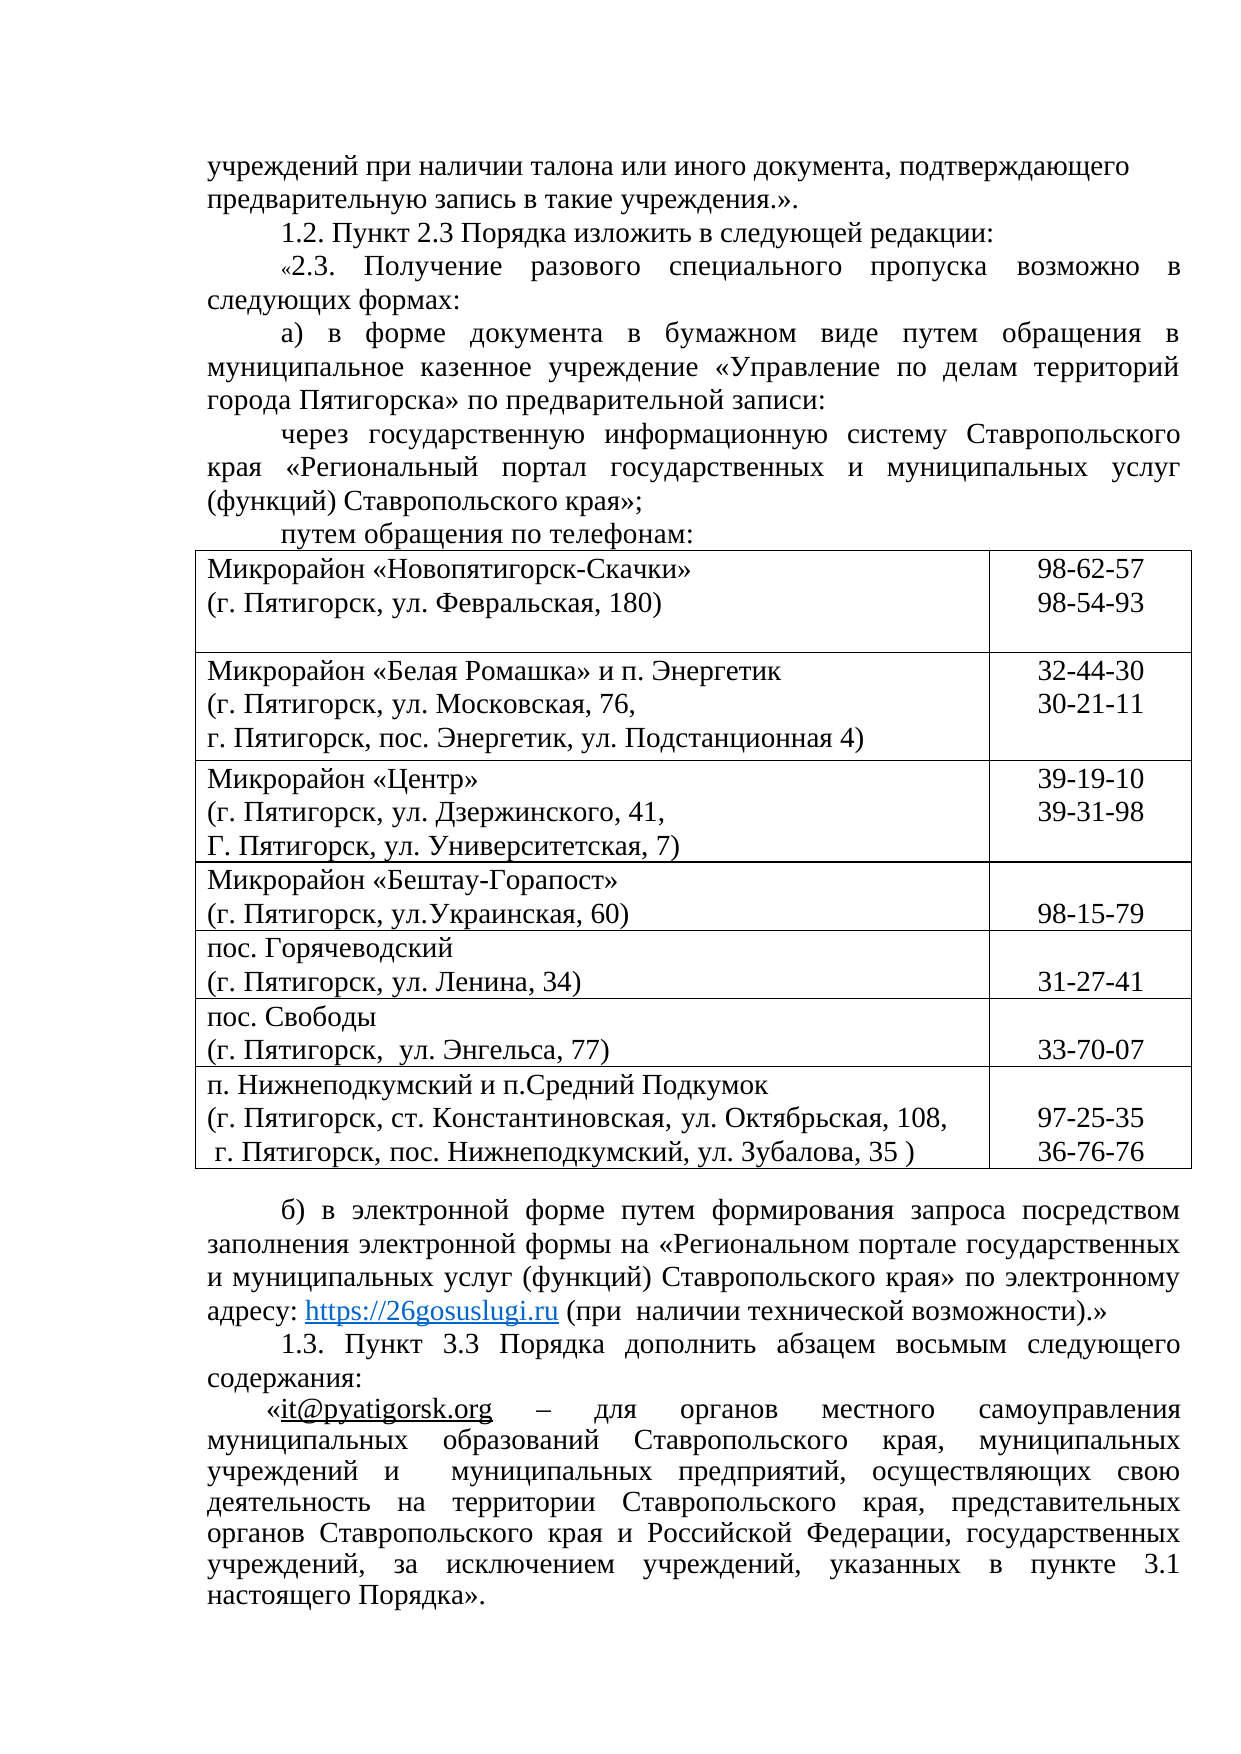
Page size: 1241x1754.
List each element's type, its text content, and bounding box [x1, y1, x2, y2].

text путем обращения по телефонам: [207, 517, 1181, 550]
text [207, 148, 1181, 215]
table_cell 31-27-41 [990, 931, 1191, 998]
text 1.2. Пункт 2.3 Порядка изложить в следующей редакции: [207, 215, 1182, 248]
text 1.3. Пункт 3.3 Порядка дополнить абзацем восьмым следующего содержания: [207, 1327, 1182, 1394]
text «2.3. Получение разового специального пропуска возможно в следующих формах: [207, 248, 1181, 315]
table_cell Микрорайон «Центр» (г. Пятигорск, ул. Дзержинского, 41, Г. Пятигорск, ул. Университетская, 7) [196, 761, 989, 861]
table_cell п. Нижнеподкумский и п.Средний Подкумок (г. Пятигорск, ст. Константиновская, ул. Октябрьская, 108, г. Пятигорск, пос. Нижнеподкумский, ул. Зубалова, 35 ) [196, 1067, 989, 1167]
table_cell пос. Горячеводский (г. Пятигорск, ул. Ленина, 34) [196, 931, 989, 998]
text через государственную информационную систему Ставропольского края «Региональный портал государственных и муниципальных услуг (функций) Ставропольского края»; [207, 416, 1181, 517]
table_cell Микрорайон «Бештау-Горапост» (г. Пятигорск, ул.Украинская, 60) [196, 863, 989, 929]
table_cell Микрорайон «Белая Ромашка» и п. Энергетик (г. Пятигорск, ул. Московская, 76, г. Пятигорск, пос. Энергетик, ул. Подстанционная 4) [196, 653, 989, 760]
table_cell 33-70-07 [990, 999, 1191, 1066]
table_cell 97-25-35 36-76-76 [990, 1067, 1191, 1167]
table_header 98-62-57 98-54-93 [990, 551, 1191, 652]
table_cell 39-19-10 39-31-98 [990, 761, 1191, 861]
table_cell пос. Свободы (г. Пятигорск, ул. Энгельса, 77) [196, 999, 989, 1066]
table_header Микрорайон «Новопятигорск-Скачки» (г. Пятигорск, ул. Февральская, 180) [196, 551, 989, 652]
table_cell 98-15-79 [990, 863, 1191, 929]
text б) в электронной форме путем формирования запроса посредством заполнения электронной формы на «Региональном портале государственных и муниципальных услуг (функций) Ставропольского края» по электронному адресу: https://26gosuslugi.ru (при наличии технической возможности).» [207, 1192, 1181, 1327]
table_cell 32-44-30 30-21-11 [990, 653, 1191, 760]
text а) в форме документа в бумажном виде путем обращения в муниципальное казенное учреждение «Управление по делам территорий города Пятигорска» по предварительной записи: [207, 315, 1181, 416]
text «it@pyatigorsk.org – для органов местного самоуправления муниципальных образований Ставропольского края, муниципальных учреждений и муниципальных предприятий, осуществляющих свою деятельность на территории Ставропольского края, представительных органов Ставропольского края и Российской Федерации, государственных учреждений, за исключением учреждений, указанных в пункте 3.1 настоящего Порядка». [207, 1394, 1181, 1611]
